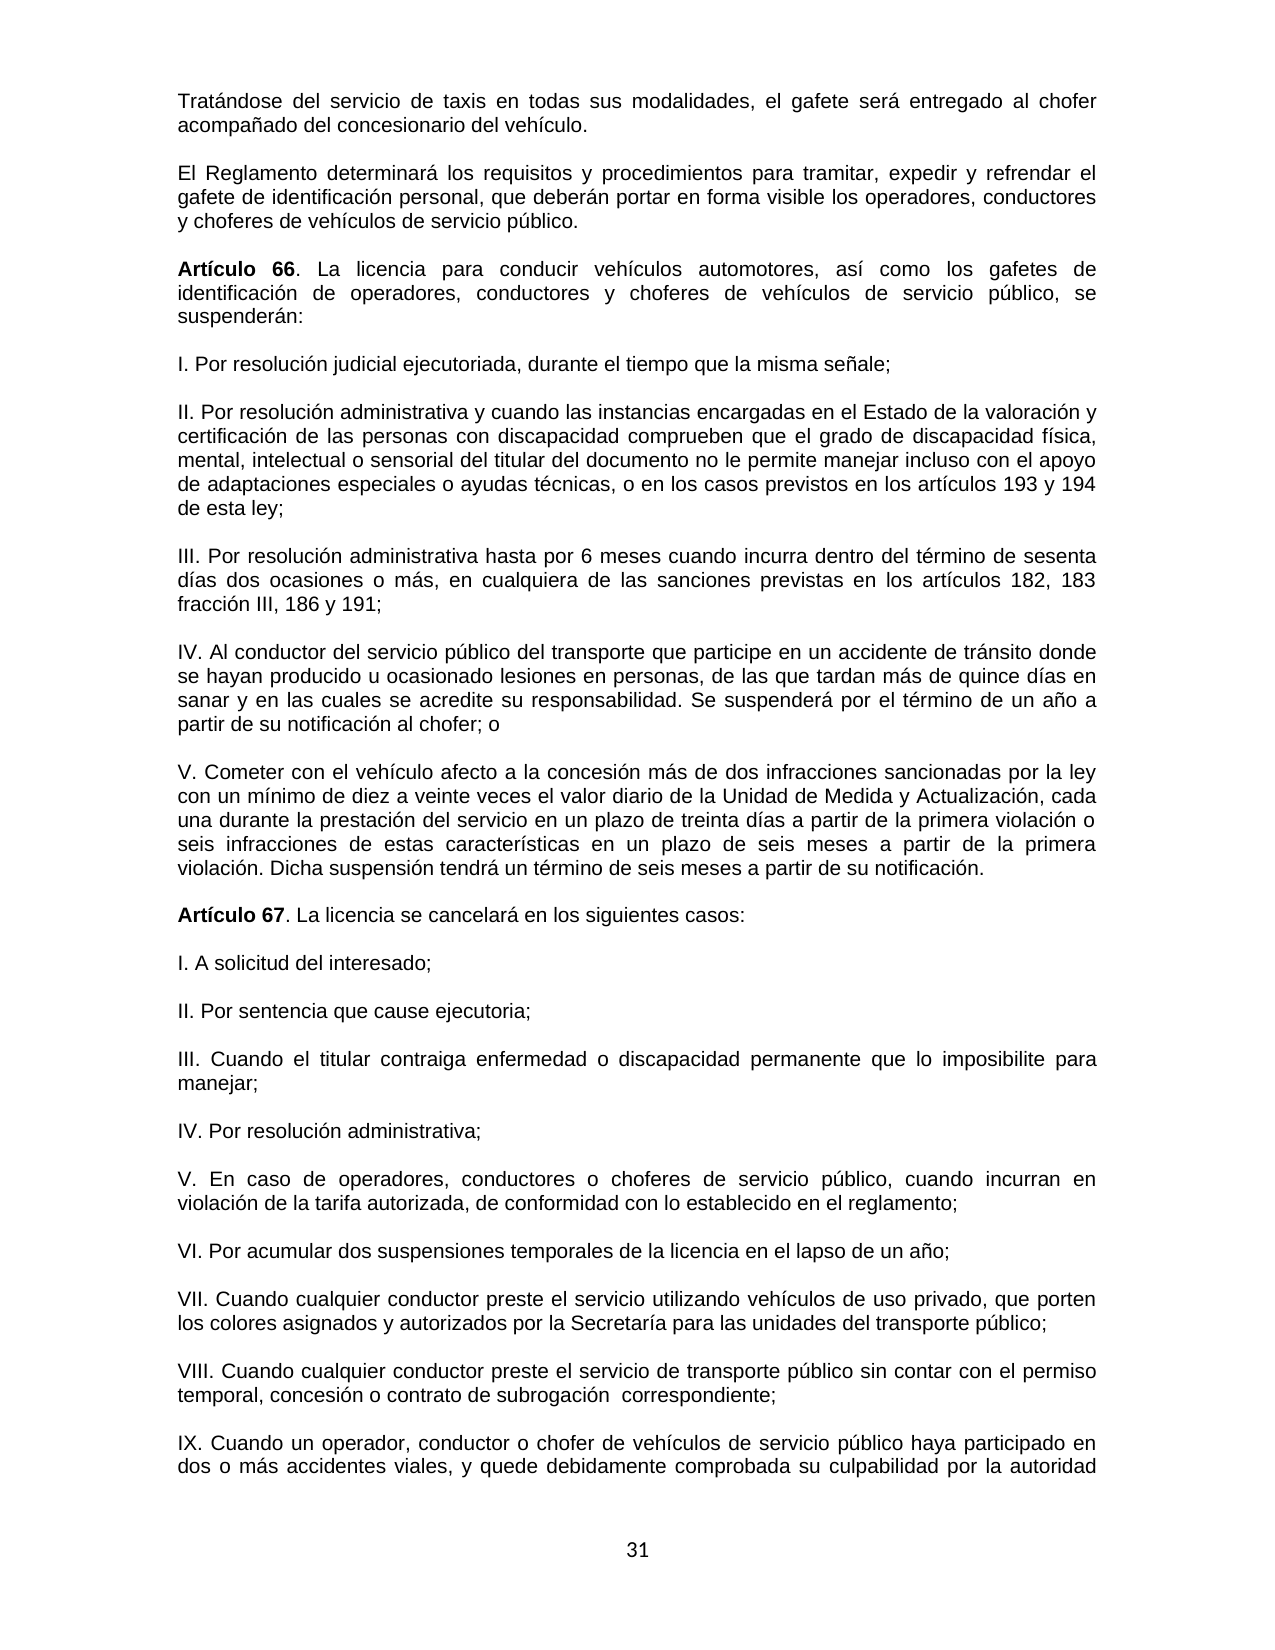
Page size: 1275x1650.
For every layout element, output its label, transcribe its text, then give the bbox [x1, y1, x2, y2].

text V. En caso de operadores, conductores o choferes de servicio público, cuando incurran en violación de la tarifa autorizada, de conformidad con lo establecido en el reglamento; [177, 1167, 1098, 1215]
text I. A solicitud del interesado; [177, 951, 1098, 975]
text II. Por sentencia que cause ejecutoria; [177, 999, 1098, 1023]
text Tratándose del servicio de taxis en todas sus modalidades, el gafete será entregado al chofer acompañado del concesionario del vehículo. [177, 89, 1098, 137]
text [177, 1430, 1098, 1478]
text IV. Al conductor del servicio público del transporte que participe en un accidente de tránsito donde se hayan producido u ocasionado lesiones en personas, de las que tardan más de quince días en sanar y en las cuales se acredite su responsabilidad. Se suspenderá por el término de un año a partir de su notificación al chofer; o [177, 640, 1098, 736]
text Artículo 67. La licencia se cancelará en los siguientes casos: [177, 903, 1098, 927]
text III. Por resolución administrativa hasta por 6 meses cuando incurra dentro del término de sesenta días dos ocasiones o más, en cualquiera de las sanciones previstas en los artículos 182, 183 fracción III, 186 y 191; [177, 544, 1098, 616]
text V. Cometer con el vehículo afecto a la concesión más de dos infracciones sancionadas por la ley con un mínimo de diez a veinte veces el valor diario de la Unidad de Medida y Actualización, cada una durante la prestación del servicio en un plazo de treinta días a partir de la primera violación o seis infracciones de estas características en un plazo de seis meses a partir de la primera violación. Dicha suspensión tendrá un término de seis meses a partir de su notificación. [177, 759, 1098, 879]
text Artículo 66. La licencia para conducir vehículos automotores, así como los gafetes de identificación de operadores, conductores y choferes de vehículos de servicio público, se suspenderán: [177, 256, 1098, 328]
text VIII. Cuando cualquier conductor preste el servicio de transporte público sin contar con el permiso temporal, concesión o contrato de subrogación correspondiente; [177, 1358, 1098, 1406]
text II. Por resolución administrativa y cuando las instancias encargadas en el Estado de la valoración y certificación de las personas con discapacidad comprueben que el grado de discapacidad física, mental, intelectual o sensorial del titular del documento no le permite manejar incluso con el apoyo de adaptaciones especiales o ayudas técnicas, o en los casos previstos en los artículos 193 y 194 de esta ley; [177, 400, 1098, 520]
text I. Por resolución judicial ejecutoriada, durante el tiempo que la misma señale; [177, 352, 1098, 376]
text VI. Por acumular dos suspensiones temporales de la licencia en el lapso de un año; [177, 1239, 1098, 1263]
text III. Cuando el titular contraiga enfermedad o discapacidad permanente que lo imposibilite para manejar; [177, 1047, 1098, 1095]
text VII. Cuando cualquier conductor preste el servicio utilizando vehículos de uso privado, que porten los colores asignados y autorizados por la Secretaría para las unidades del transporte público; [177, 1287, 1098, 1334]
text IV. Por resolución administrativa; [177, 1119, 1098, 1143]
text El Reglamento determinará los requisitos y procedimientos para tramitar, expedir y refrendar el gafete de identificación personal, que deberán portar en forma visible los operadores, conductores y choferes de vehículos de servicio público. [177, 161, 1098, 232]
